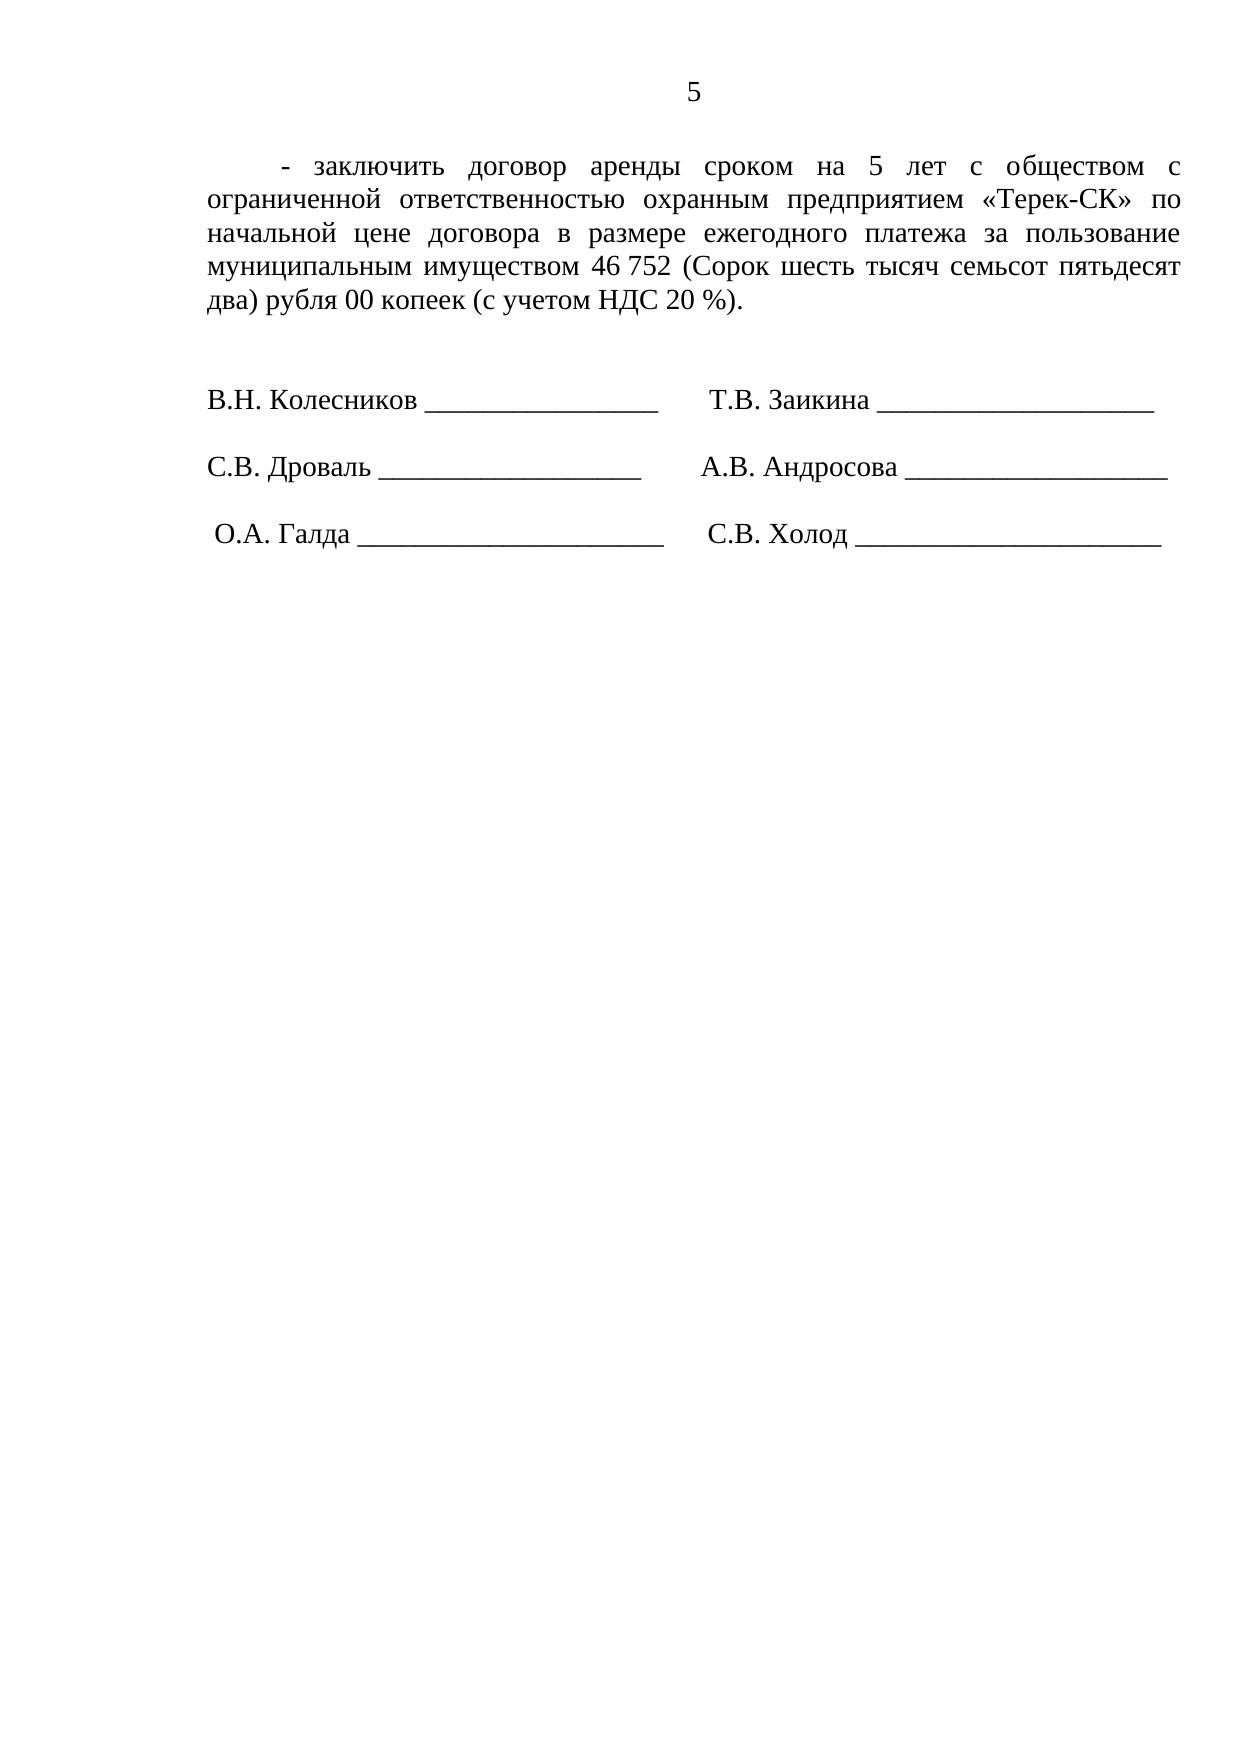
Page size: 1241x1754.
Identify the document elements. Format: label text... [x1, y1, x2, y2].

text - заключить договор аренды сроком на 5 лет с обществом с ограниченной ответственностью охранным предприятием «Терек-СК» по начальной цене договора в размере ежегодного платежа за пользование муниципальным имуществом 46 752 (Сорок шесть тысяч семьсот пятьдесят два) рубля 00 копеек (с учетом НДС 20 %). [207, 148, 1181, 315]
text В.Н. Колесников ________________ Т.В. Заикина ___________________ [207, 382, 1181, 416]
text О.А. Галда _____________________ С.В. Холод _____________________ [207, 517, 1181, 550]
text С.В. Дроваль __________________ А.В. Андросова __________________ [207, 449, 1181, 483]
